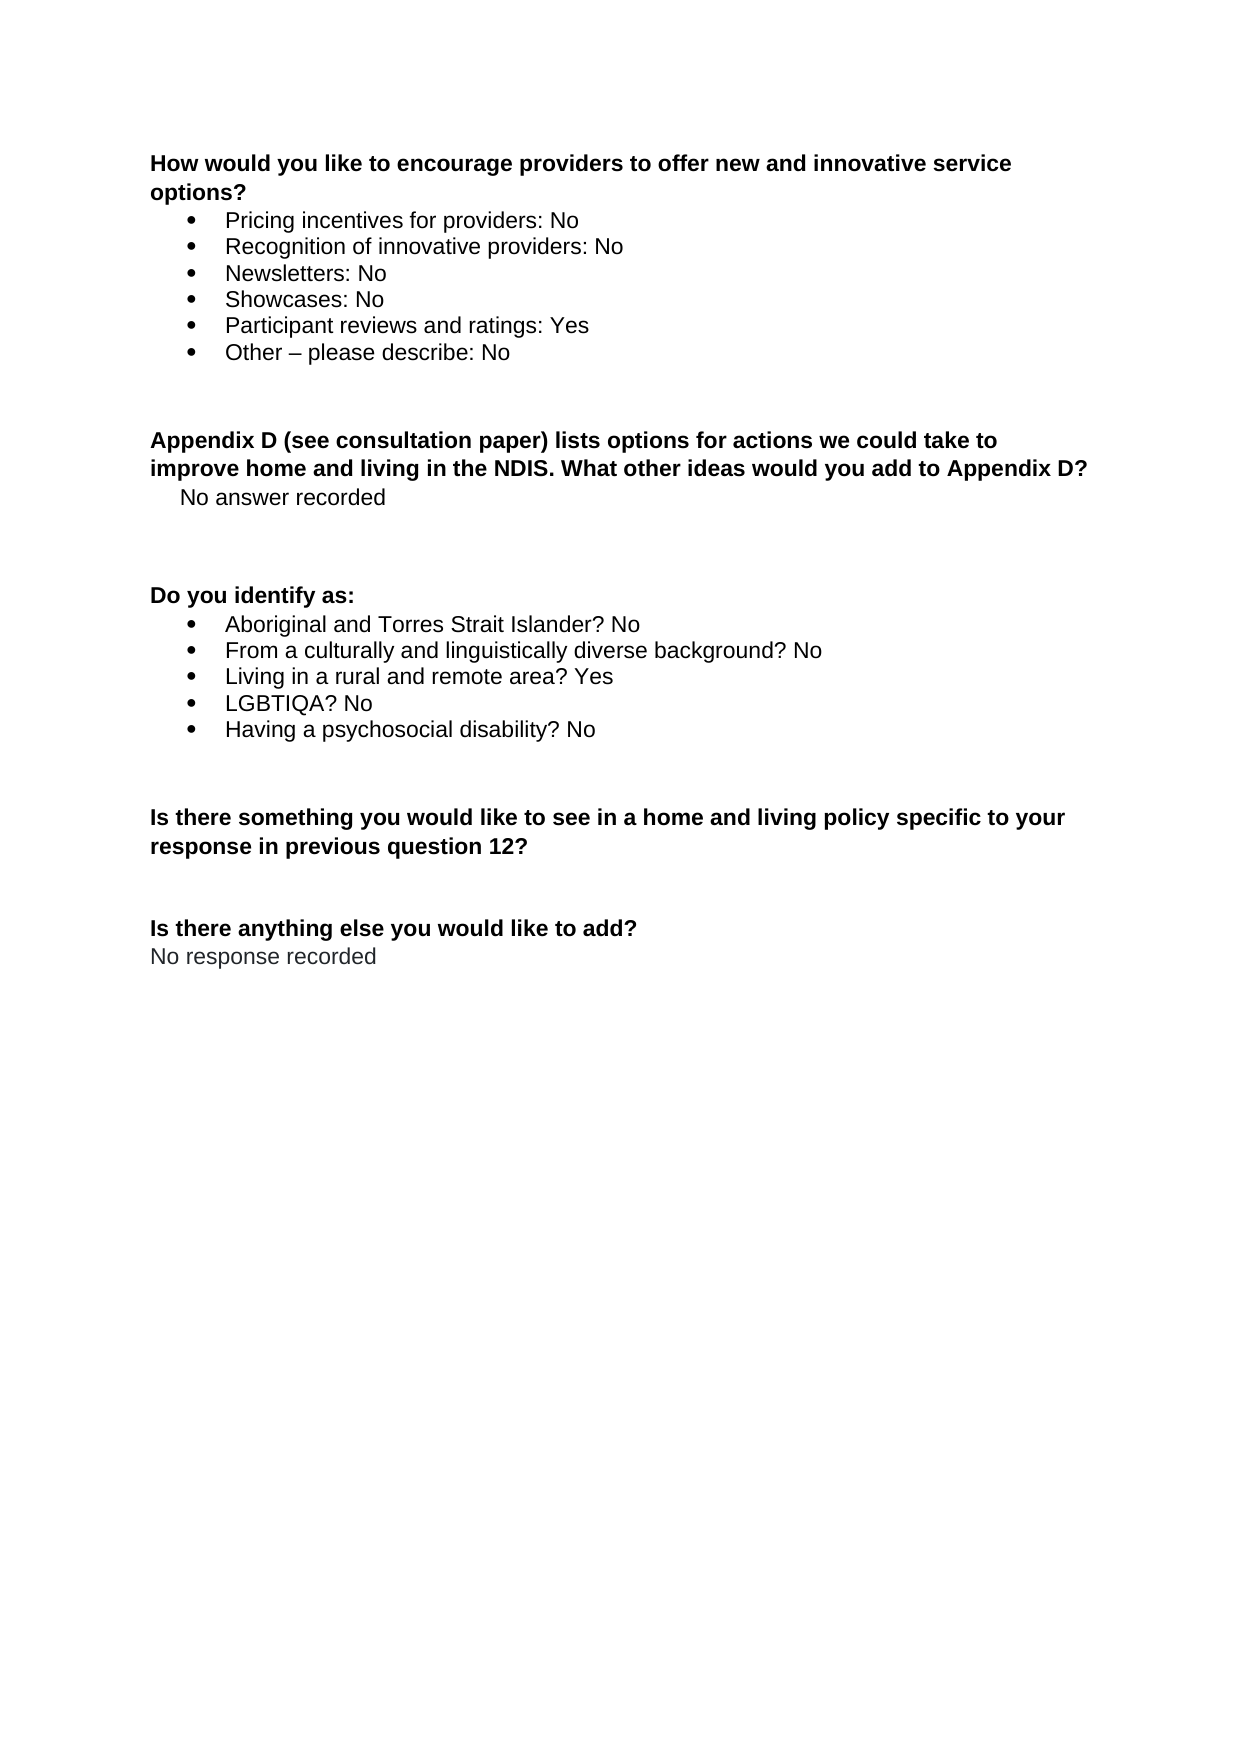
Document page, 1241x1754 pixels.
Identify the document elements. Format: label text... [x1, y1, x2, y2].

list From a culturally and linguistically diverse background? No [187, 637, 1090, 663]
subtitle How would you like to encourage providers to offer new and innovative service options? [150, 150, 1090, 205]
list Aboriginal and Torres Strait Islander? No [187, 611, 1090, 637]
text No response recorded [150, 943, 1090, 969]
list Newsletters: No [187, 259, 1090, 286]
list LGBTIQA? No [187, 690, 1090, 716]
list Having a psychosocial disability? No [187, 716, 1090, 742]
subtitle Do you identify as: [150, 582, 1090, 608]
list Pricing incentives for providers: No [187, 207, 1090, 233]
list Living in a rural and remote area? Yes [187, 663, 1090, 690]
subtitle Is there anything else you would like to add? [150, 914, 1090, 941]
list Participant reviews and ratings: Yes [187, 312, 1090, 339]
list Showcases: No [187, 286, 1090, 312]
list Recognition of innovative providers: No [187, 233, 1090, 259]
text No answer recorded [179, 484, 1090, 510]
list Other – please describe: No [187, 339, 1090, 365]
subtitle Appendix D (see consultation paper) lists options for actions we could take to improve home and living in the NDIS. What other ideas would you add to Appendix D? [150, 427, 1090, 482]
subtitle Is there something you would like to see in a home and living policy specific to your response in previous question 12? [150, 804, 1090, 859]
